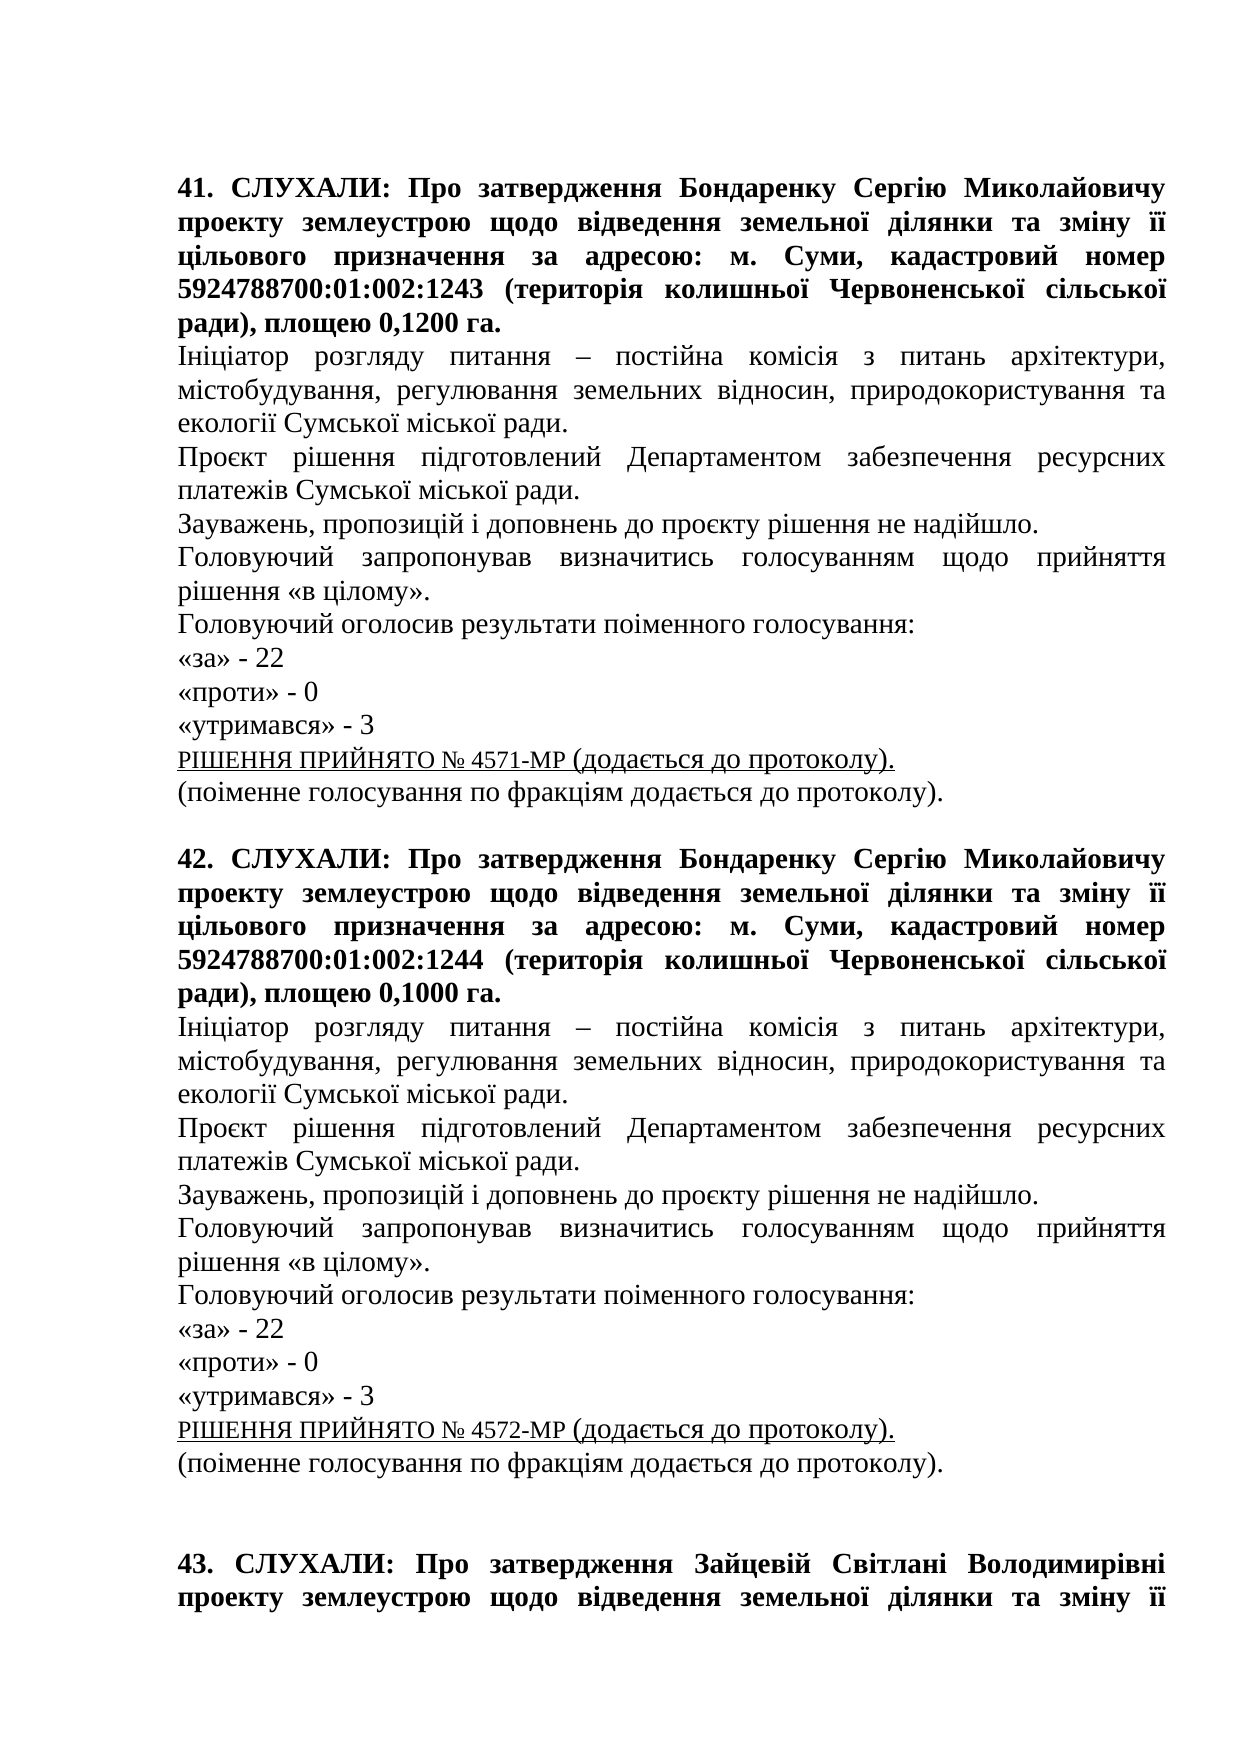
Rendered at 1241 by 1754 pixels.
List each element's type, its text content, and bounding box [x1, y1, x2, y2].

text «утримався» - 3 [177, 707, 1167, 741]
text РІШЕННЯ ПРИЙНЯТО № 4571-МР (додається до протоколу). [177, 741, 1167, 774]
text «утримався» - 3 [177, 1378, 1167, 1412]
text (поіменне голосування по фракціям додається до протоколу). [177, 1445, 1167, 1479]
text «за» - 22 [177, 1311, 1167, 1344]
text «за» - 22 [177, 640, 1167, 674]
text Проєкт рішення підготовлений Департаментом забезпечення ресурсних платежів Сумської міської ради. [177, 439, 1167, 506]
text Зауважень, пропозицій і доповнень до проєкту рішення не надійшло. [177, 1177, 1167, 1210]
text Головуючий запропонував визначитись голосуванням щодо прийняття рішення «в цілому». [177, 1210, 1167, 1277]
text Головуючий оголосив результати поіменного голосування: [177, 607, 1167, 640]
text Головуючий оголосив результати поіменного голосування: [177, 1277, 1167, 1311]
text РІШЕННЯ ПРИЙНЯТО № 4572-МР (додається до протоколу). [177, 1412, 1167, 1445]
text Зауважень, пропозицій і доповнень до проєкту рішення не надійшло. [177, 506, 1167, 539]
text (поіменне голосування по фракціям додається до протоколу). [177, 774, 1167, 808]
text Проєкт рішення підготовлений Департаментом забезпечення ресурсних платежів Сумської міської ради. [177, 1110, 1167, 1177]
text 42. СЛУХАЛИ: Про затвердження Бондаренку Сергію Миколайовичу проекту землеустрою щодо відведення земельної ділянки та зміну її цільового призначення за адресою: м. Суми, кадастровий номер 5924788700:01:002:1244 (територія колишньої Червоненської сільської ради), площею 0,1000 га. [177, 841, 1167, 1009]
text 41. СЛУХАЛИ: Про затвердження Бондаренку Сергію Миколайовичу проекту землеустрою щодо відведення земельної ділянки та зміну її цільового призначення за адресою: м. Суми, кадастровий номер 5924788700:01:002:1243 (територія колишньої Червоненської сільської ради), площею 0,1200 га. [177, 171, 1167, 338]
text Головуючий запропонував визначитись голосуванням щодо прийняття рішення «в цілому». [177, 539, 1167, 607]
text «проти» - 0 [177, 1344, 1167, 1378]
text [177, 1546, 1167, 1613]
text «проти» - 0 [177, 674, 1167, 707]
